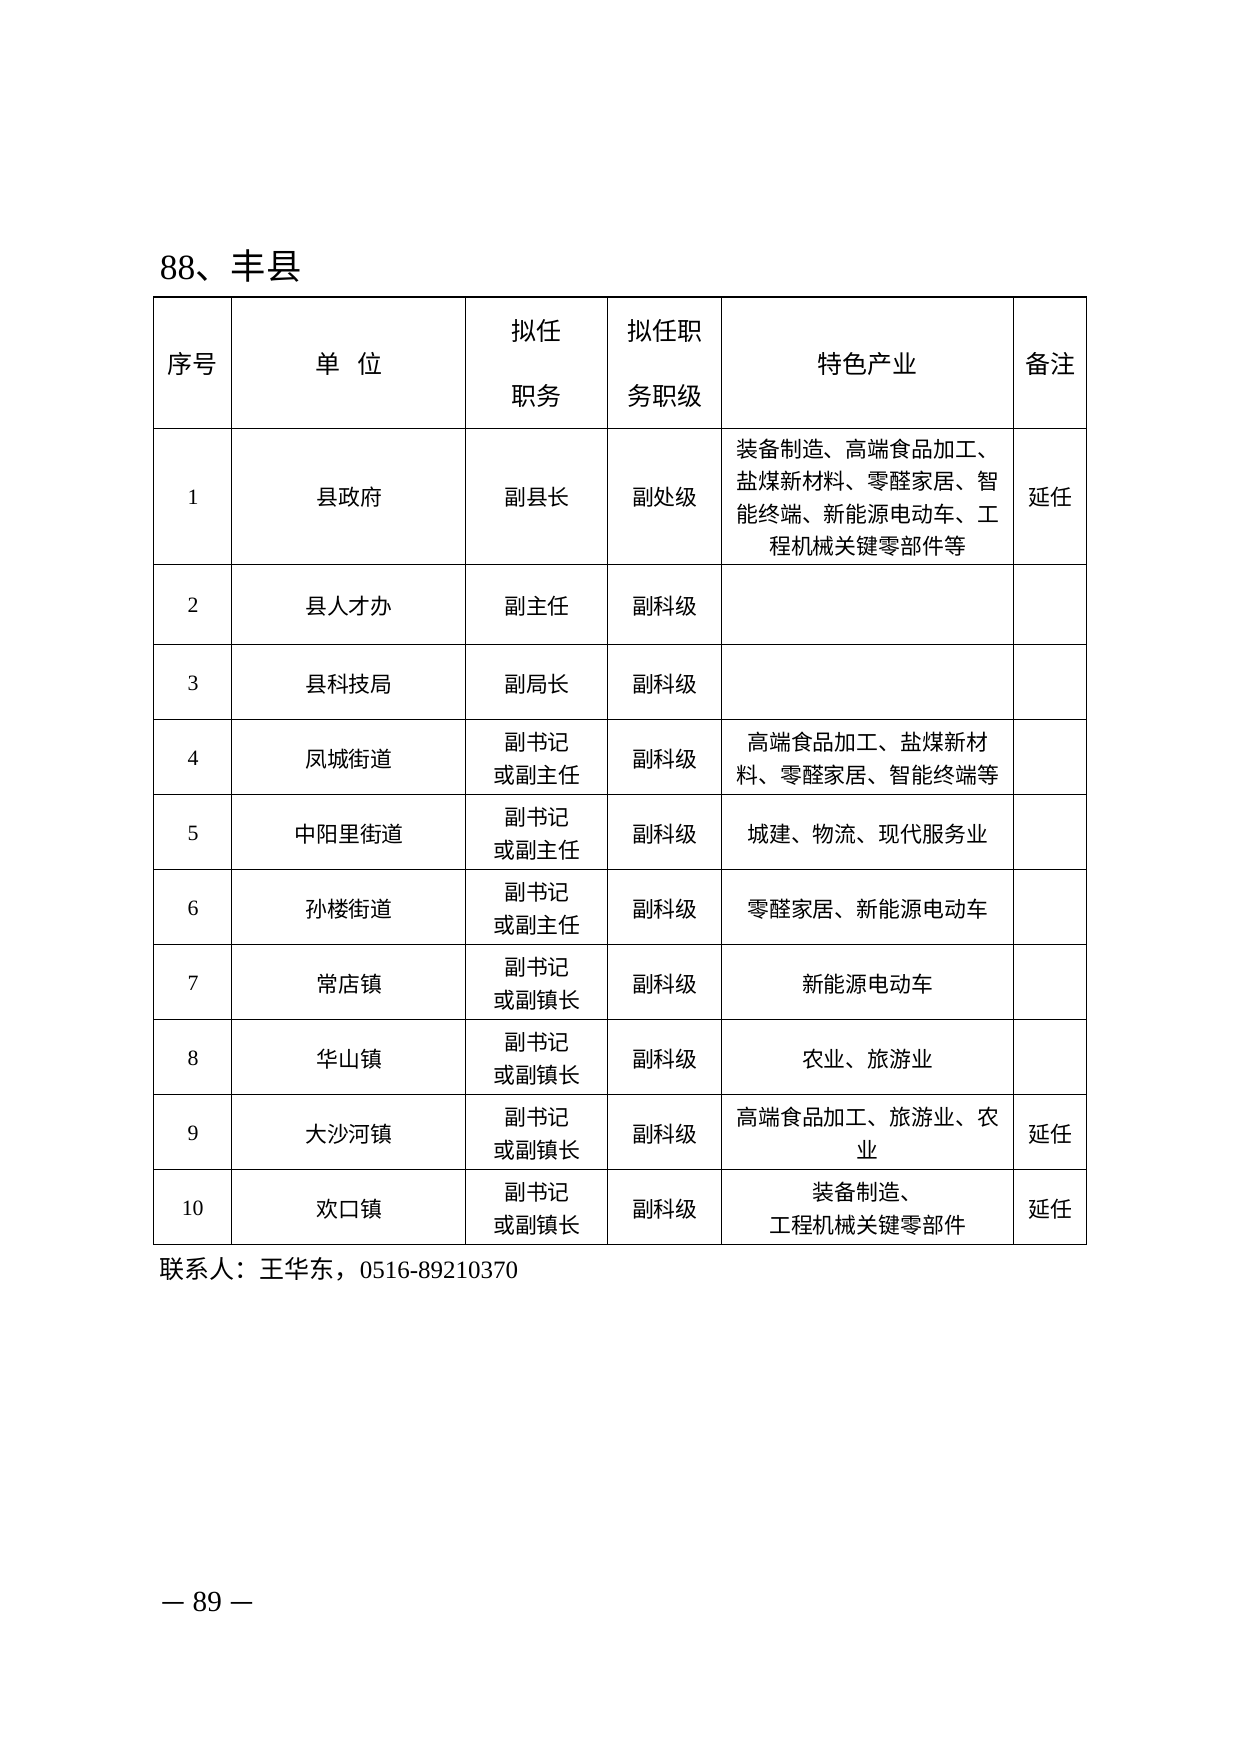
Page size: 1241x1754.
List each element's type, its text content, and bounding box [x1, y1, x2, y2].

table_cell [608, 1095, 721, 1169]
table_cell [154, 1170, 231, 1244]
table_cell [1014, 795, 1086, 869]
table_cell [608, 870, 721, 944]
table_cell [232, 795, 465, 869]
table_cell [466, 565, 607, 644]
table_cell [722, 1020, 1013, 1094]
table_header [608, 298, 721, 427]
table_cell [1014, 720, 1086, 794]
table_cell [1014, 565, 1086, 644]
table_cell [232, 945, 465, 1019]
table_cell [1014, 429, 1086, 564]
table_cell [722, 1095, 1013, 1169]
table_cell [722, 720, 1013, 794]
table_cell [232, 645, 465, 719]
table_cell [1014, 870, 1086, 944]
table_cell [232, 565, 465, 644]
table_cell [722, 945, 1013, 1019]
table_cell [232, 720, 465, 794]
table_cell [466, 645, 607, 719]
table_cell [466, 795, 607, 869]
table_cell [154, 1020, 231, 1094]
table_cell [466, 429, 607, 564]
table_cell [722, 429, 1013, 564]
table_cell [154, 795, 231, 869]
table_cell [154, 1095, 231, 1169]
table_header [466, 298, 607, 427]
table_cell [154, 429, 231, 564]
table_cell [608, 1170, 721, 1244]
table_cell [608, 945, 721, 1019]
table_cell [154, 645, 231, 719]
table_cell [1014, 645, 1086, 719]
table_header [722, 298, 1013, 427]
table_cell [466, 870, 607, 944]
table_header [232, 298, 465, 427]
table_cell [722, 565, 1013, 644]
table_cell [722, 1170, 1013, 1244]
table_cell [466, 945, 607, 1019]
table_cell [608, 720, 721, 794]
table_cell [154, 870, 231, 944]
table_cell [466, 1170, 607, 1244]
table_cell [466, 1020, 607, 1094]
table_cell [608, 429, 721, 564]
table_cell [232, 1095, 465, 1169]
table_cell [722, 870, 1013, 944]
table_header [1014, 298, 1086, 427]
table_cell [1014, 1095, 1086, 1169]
text 88、丰县 [159, 231, 1081, 296]
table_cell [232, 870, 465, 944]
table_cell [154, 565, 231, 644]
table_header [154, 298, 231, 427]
text 联系人：王华东，0516-89210370 [159, 1245, 1081, 1287]
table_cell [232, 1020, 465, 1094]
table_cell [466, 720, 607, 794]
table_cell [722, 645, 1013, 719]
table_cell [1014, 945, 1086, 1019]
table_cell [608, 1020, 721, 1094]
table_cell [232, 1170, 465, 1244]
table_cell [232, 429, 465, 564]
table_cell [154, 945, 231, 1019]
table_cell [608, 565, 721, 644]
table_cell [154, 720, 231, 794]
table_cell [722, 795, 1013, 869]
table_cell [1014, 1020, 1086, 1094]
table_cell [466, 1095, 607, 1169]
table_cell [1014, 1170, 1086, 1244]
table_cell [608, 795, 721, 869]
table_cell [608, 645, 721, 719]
